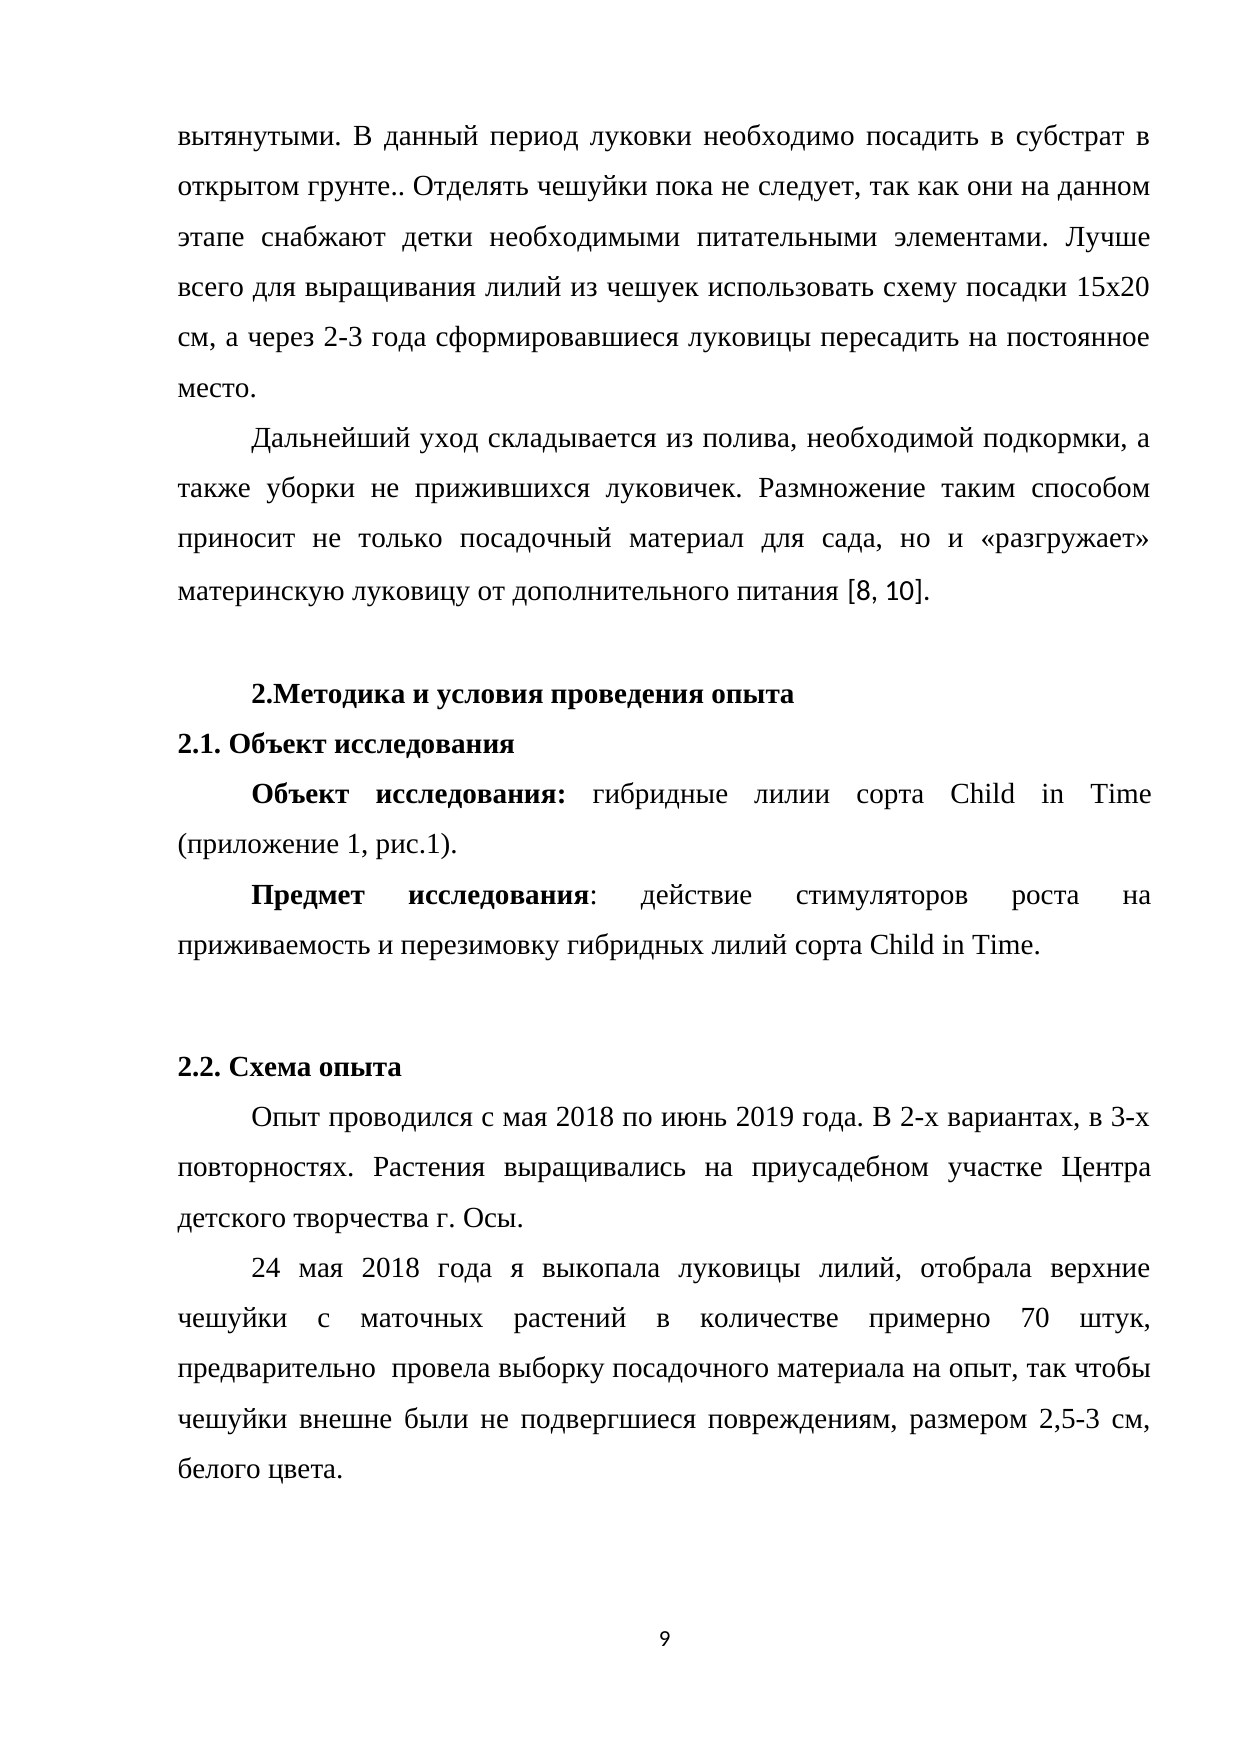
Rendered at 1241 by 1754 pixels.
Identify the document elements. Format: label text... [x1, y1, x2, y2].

text 24 мая 2018 года я выкопала луковицы лилий, отобрала верхние чешуйки с маточных растений в количестве примерно 70 штук, предварительно провела выборку посадочного материала на опыт, так чтобы чешуйки внешне были не подвергшиеся повреждениям, размером 2,5-3 см, белого цвета. [177, 1250, 1152, 1485]
text Объект исследования: гибридные лилии сорта Child in Time (приложение 1, рис.1). [177, 776, 1152, 860]
text Опыт проводился с мая 2018 по июнь 2019 года. В 2-х вариантах, в 3-х повторностях. Растения выращивались на приусадебном участке Центра детского творчества г. Осы. [177, 1099, 1152, 1233]
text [177, 118, 1152, 403]
text 2.2. Схема опыта [177, 1049, 1152, 1082]
text 2.1. Объект исследования [177, 726, 1152, 759]
text Дальнейший уход складывается из полива, необходимой подкормки, а также уборки не прижившихся луковичек. Размножение таким способом приносит не только посадочный материал для сада, но и «разгружает» материнскую луковицу от дополнительного питания [8, 10]. [177, 420, 1152, 608]
text Предмет исследования: действие стимуляторов роста на приживаемость и перезимовку гибридных лилий сорта Child in Time. [177, 877, 1152, 961]
text 2.Методика и условия проведения опыта [177, 676, 1152, 709]
